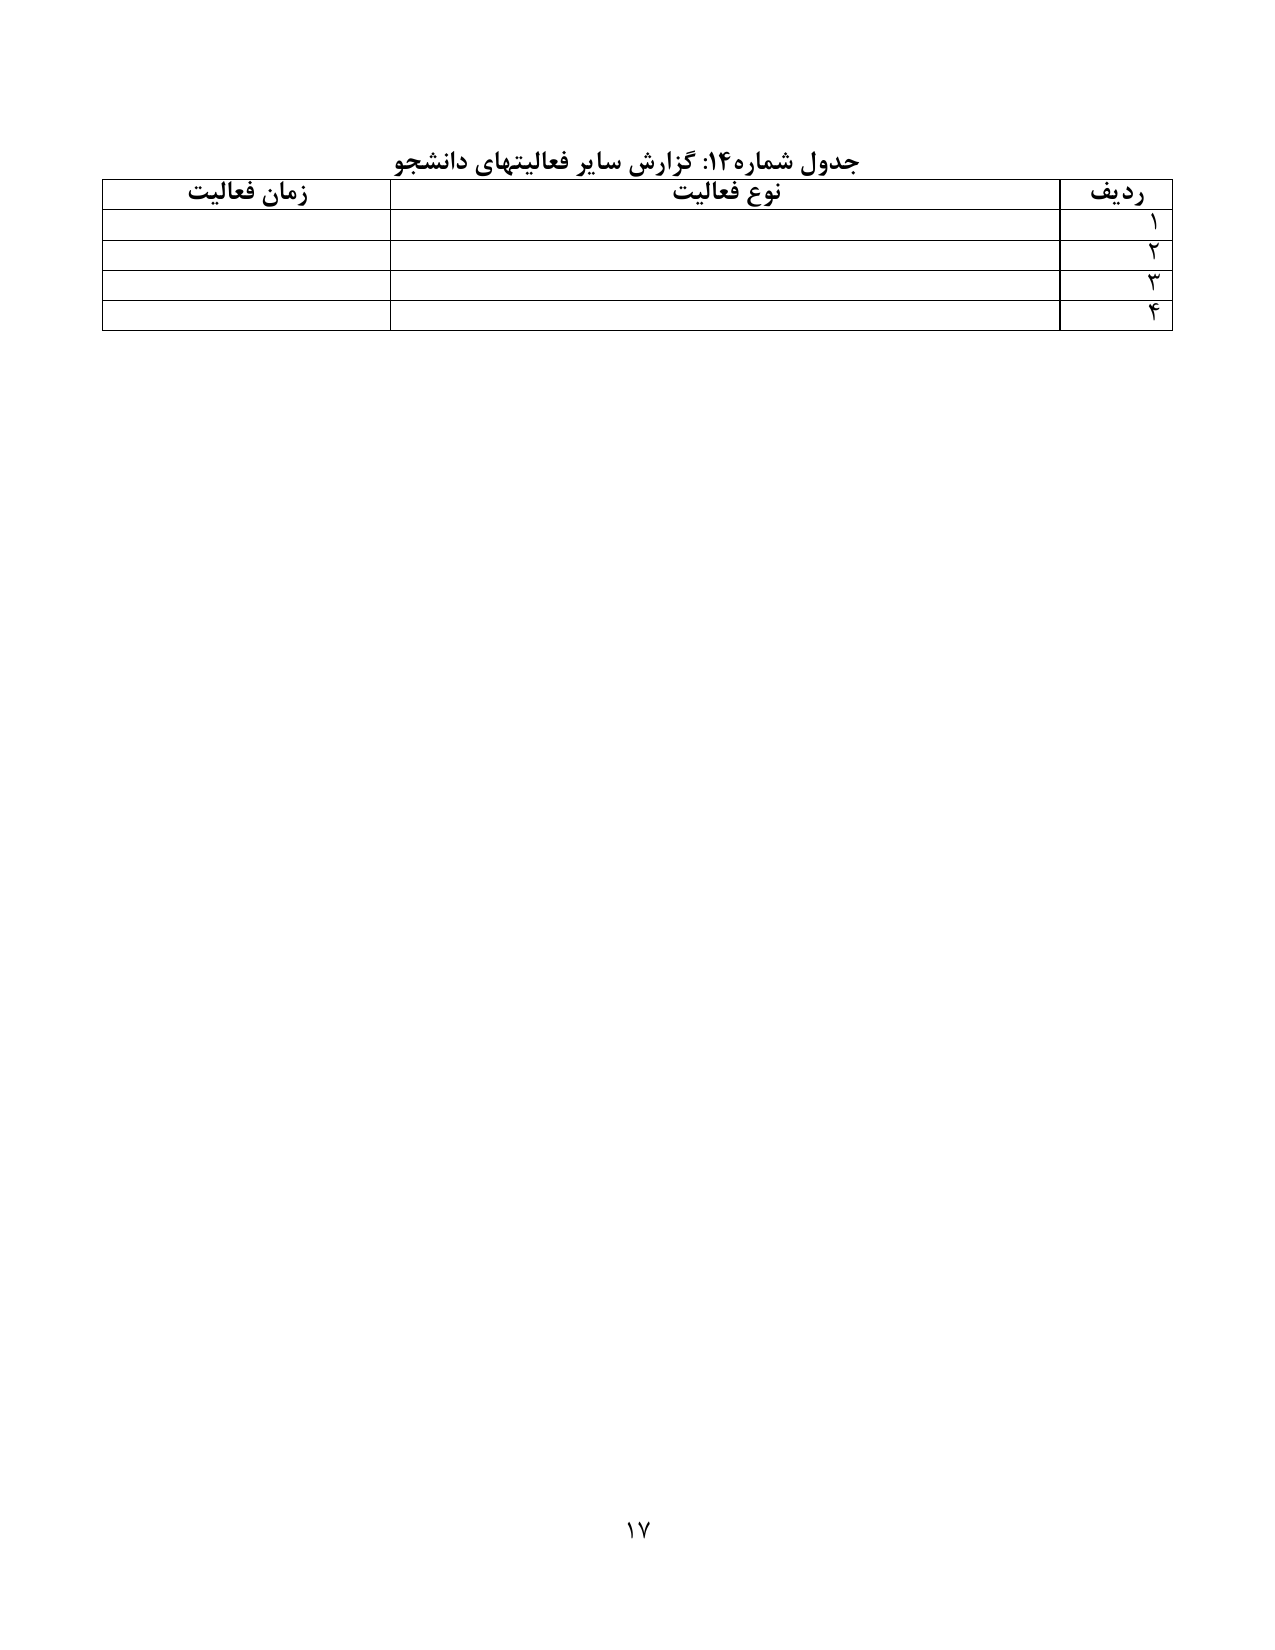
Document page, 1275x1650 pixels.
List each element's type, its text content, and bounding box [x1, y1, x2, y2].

table_cell [391, 241, 1059, 270]
table_cell [391, 271, 1059, 300]
table_cell 1 [1061, 210, 1172, 239]
table_header نوع فعالیت [391, 180, 1059, 209]
table_cell [103, 271, 390, 300]
table_cell 2 [1061, 241, 1172, 270]
table_header زمان فعالیت [103, 180, 390, 209]
table_cell [103, 301, 390, 330]
table_cell 3 [1061, 271, 1172, 300]
table_cell [103, 241, 390, 270]
list جدول شماره14: گزارش سایر فعالیتهای دانشجو [150, 150, 1095, 179]
table_cell 4 [1061, 301, 1172, 330]
table_cell [103, 210, 390, 239]
table_header ردیف [1061, 180, 1172, 209]
table_cell [391, 301, 1059, 330]
table_cell [391, 210, 1059, 239]
